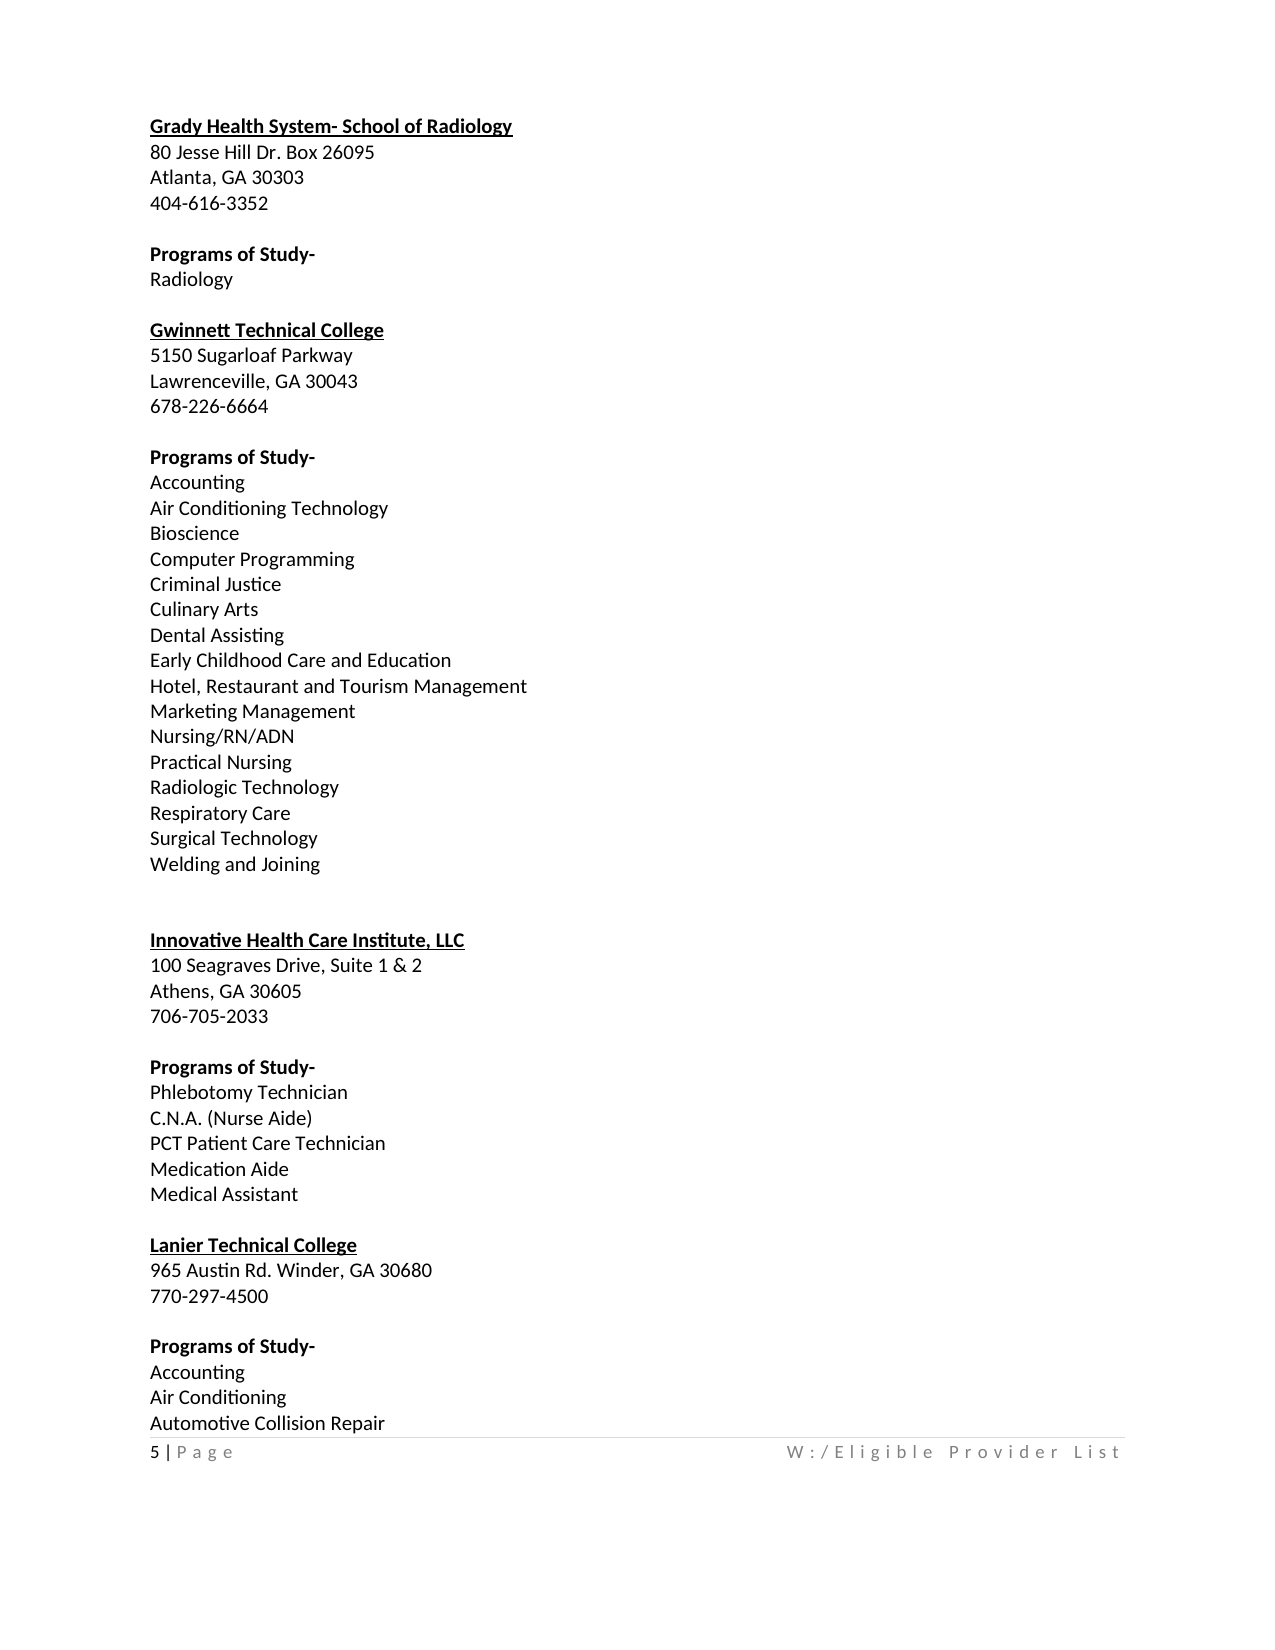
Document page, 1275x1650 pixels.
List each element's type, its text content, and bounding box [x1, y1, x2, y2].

text Radiology [150, 266, 1125, 292]
text 100 Seagraves Drive, Suite 1 & 2 [150, 952, 1125, 978]
text Hotel, Restaurant and Tourism Management [150, 673, 1125, 698]
text 678-226-6664 [150, 393, 1125, 419]
text 5150 Sugarloaf Parkway [150, 342, 1125, 368]
text Gwinnett Technical College [150, 317, 1125, 342]
text 770-297-4500 [150, 1283, 1125, 1308]
text Welding and Joining [150, 851, 1125, 876]
text Criminal Justice [150, 571, 1125, 597]
text Dental Assisting [150, 622, 1125, 647]
text Programs of Study- [150, 241, 1125, 266]
text Automotive Collision Repair [150, 1410, 1125, 1435]
text Air Conditioning [150, 1384, 1125, 1410]
text Athens, GA 30605 [150, 978, 1125, 1003]
text Air Conditioning Technology [150, 495, 1125, 520]
text Lawrenceville, GA 30043 [150, 368, 1125, 393]
text Lanier Technical College [150, 1232, 1125, 1257]
text Practical Nursing [150, 749, 1125, 774]
text 965 Austin Rd. Winder, GA 30680 [150, 1257, 1125, 1283]
text 80 Jesse Hill Dr. Box 26095 [150, 139, 1125, 164]
text Marketing Management [150, 698, 1125, 724]
text Phlebotomy Technician [150, 1079, 1125, 1105]
text Bioscience [150, 520, 1125, 546]
text Radiologic Technology [150, 774, 1125, 800]
text Programs of Study- [150, 1334, 1125, 1359]
text Programs of Study- [150, 1054, 1125, 1079]
text Respiratory Care [150, 800, 1125, 825]
text Accounting [150, 469, 1125, 495]
text Accounting [150, 1359, 1125, 1384]
text 404-616-3352 [150, 190, 1125, 215]
text 706-705-2033 [150, 1003, 1125, 1029]
text Innovative Health Care Institute, LLC [150, 927, 1125, 952]
text Early Childhood Care and Education [150, 647, 1125, 673]
text Computer Programming [150, 546, 1125, 571]
text Atlanta, GA 30303 [150, 164, 1125, 190]
text Medical Assistant [150, 1181, 1125, 1207]
text C.N.A. (Nurse Aide) [150, 1105, 1125, 1130]
text PCT Patient Care Technician [150, 1130, 1125, 1156]
text Culinary Arts [150, 597, 1125, 622]
text Nursing/RN/ADN [150, 724, 1125, 749]
text Surgical Technology [150, 825, 1125, 851]
text Medication Aide [150, 1156, 1125, 1181]
text Grady Health System- School of Radiology [150, 114, 1125, 139]
text Programs of Study- [150, 444, 1125, 469]
